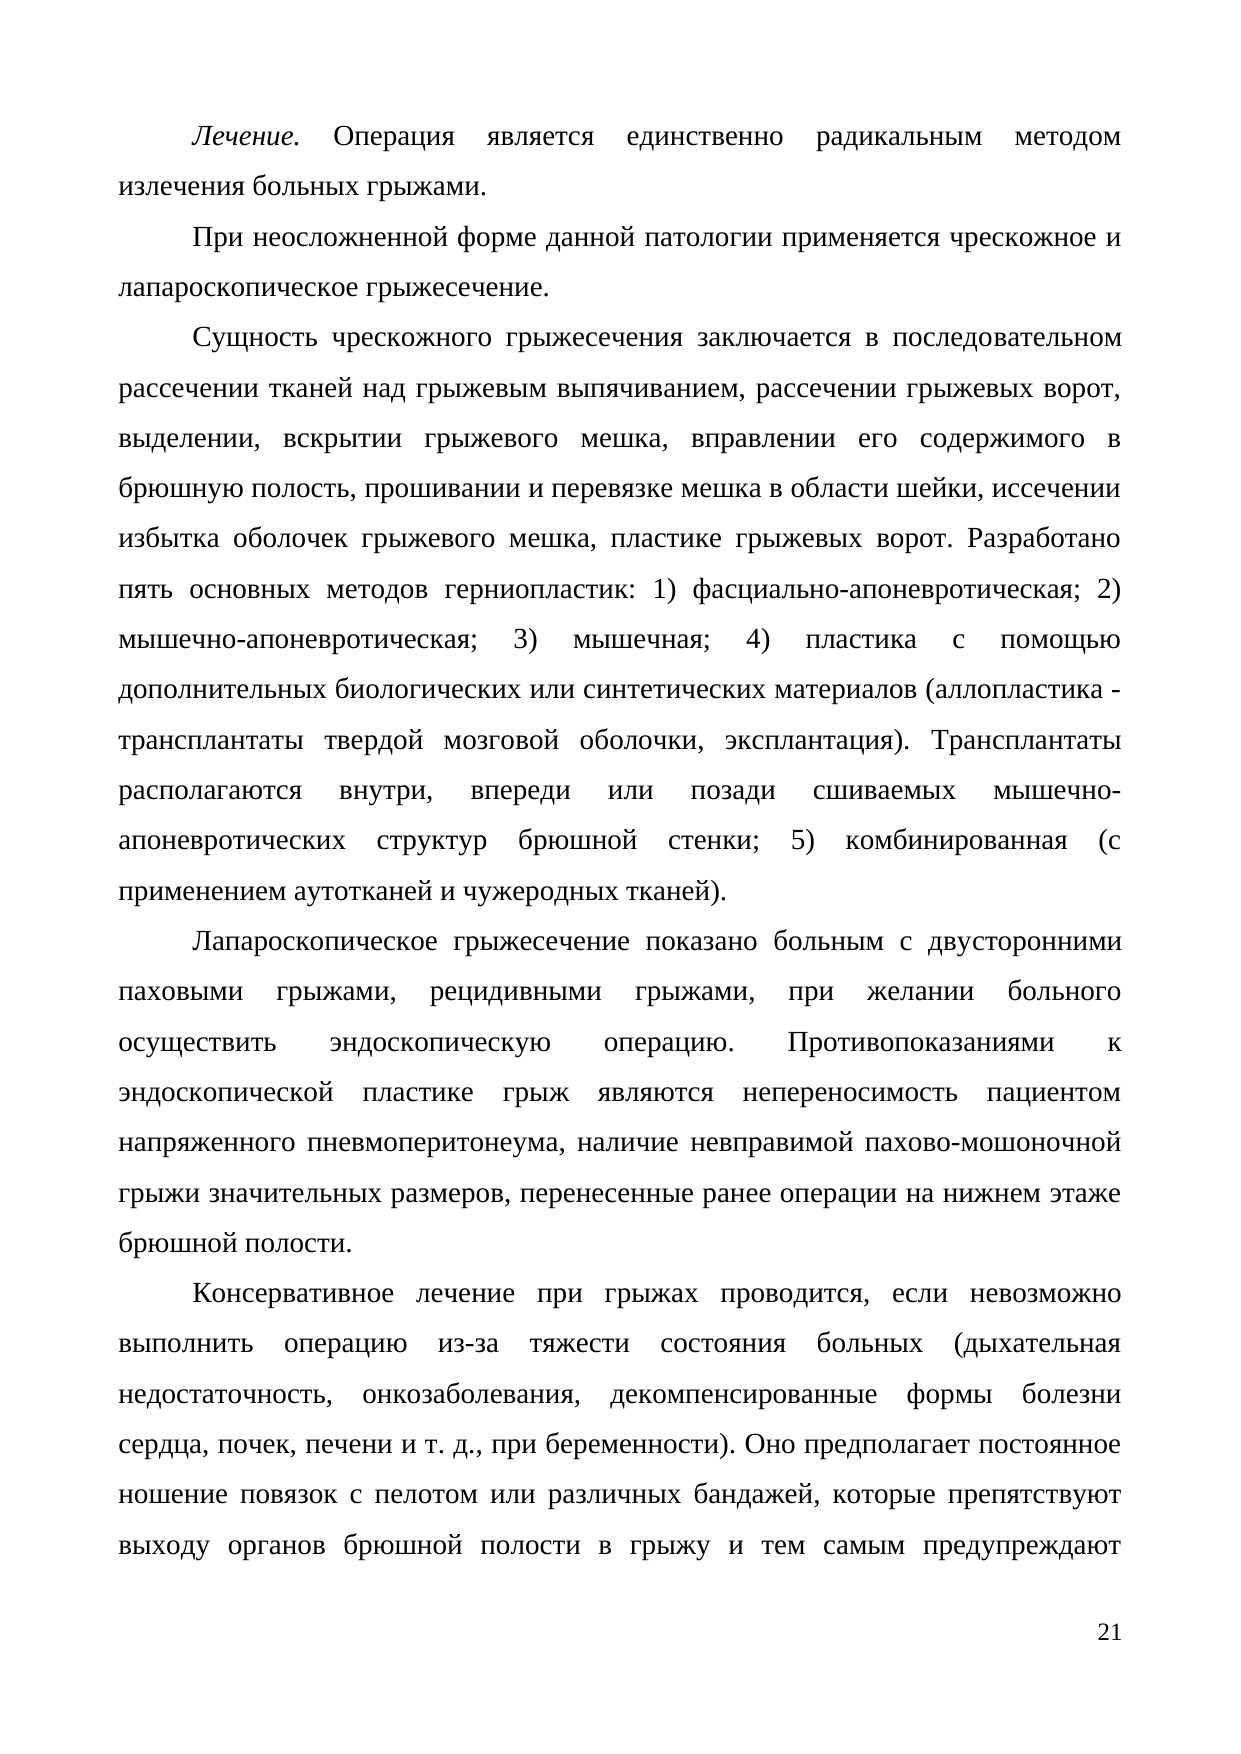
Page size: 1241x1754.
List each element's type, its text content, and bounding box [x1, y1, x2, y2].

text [118, 1275, 1122, 1560]
text Лечение. Операция является единственно радикальным методом излечения больных грыжами. [118, 118, 1122, 202]
text При неосложненной форме данной патологии применяется чрескожное и лапароскопическое грыжесечение. [118, 219, 1122, 303]
text Сущность чрескожного грыжесечения заключается в последовательном рассечении тканей над грыжевым выпячиванием, рассечении грыжевых ворот, выделении, вскрытии грыжевого мешка, вправлении его содержимого в брюшную полость, прошивании и перевязке мешка в области шейки, иссечении избытка оболочек грыжевого мешка, пластике грыжевых ворот. Разработано пять основных методов герниопластик: 1) фасциально-апоневротическая; 2) мышечно-апоневротическая; 3) мышечная; 4) пластика с помощью дополнительных биологических или синтетических материалов (аллопластика - трансплантаты твердой мозговой оболочки, эксплантация). Трансплантаты располагаются внутри, впереди или позади сшиваемых мышечно-апоневротических структур брюшной стенки; 5) комбинированная (с применением аутотканей и чужеродных тканей). [118, 319, 1122, 906]
text Лапароскопическое грыжесечение показано больным с двусторонними паховыми грыжами, рецидивными грыжами, при желании больного осуществить эндоскопическую операцию. Противопоказаниями к эндоскопической пластике грыж являются непереносимость пациентом напряженного пневмоперитонеума, наличие невправимой пахово-мошоночной грыжи значительных размеров, перенесенные ранее операции на нижнем этаже брюшной полости. [118, 923, 1122, 1258]
